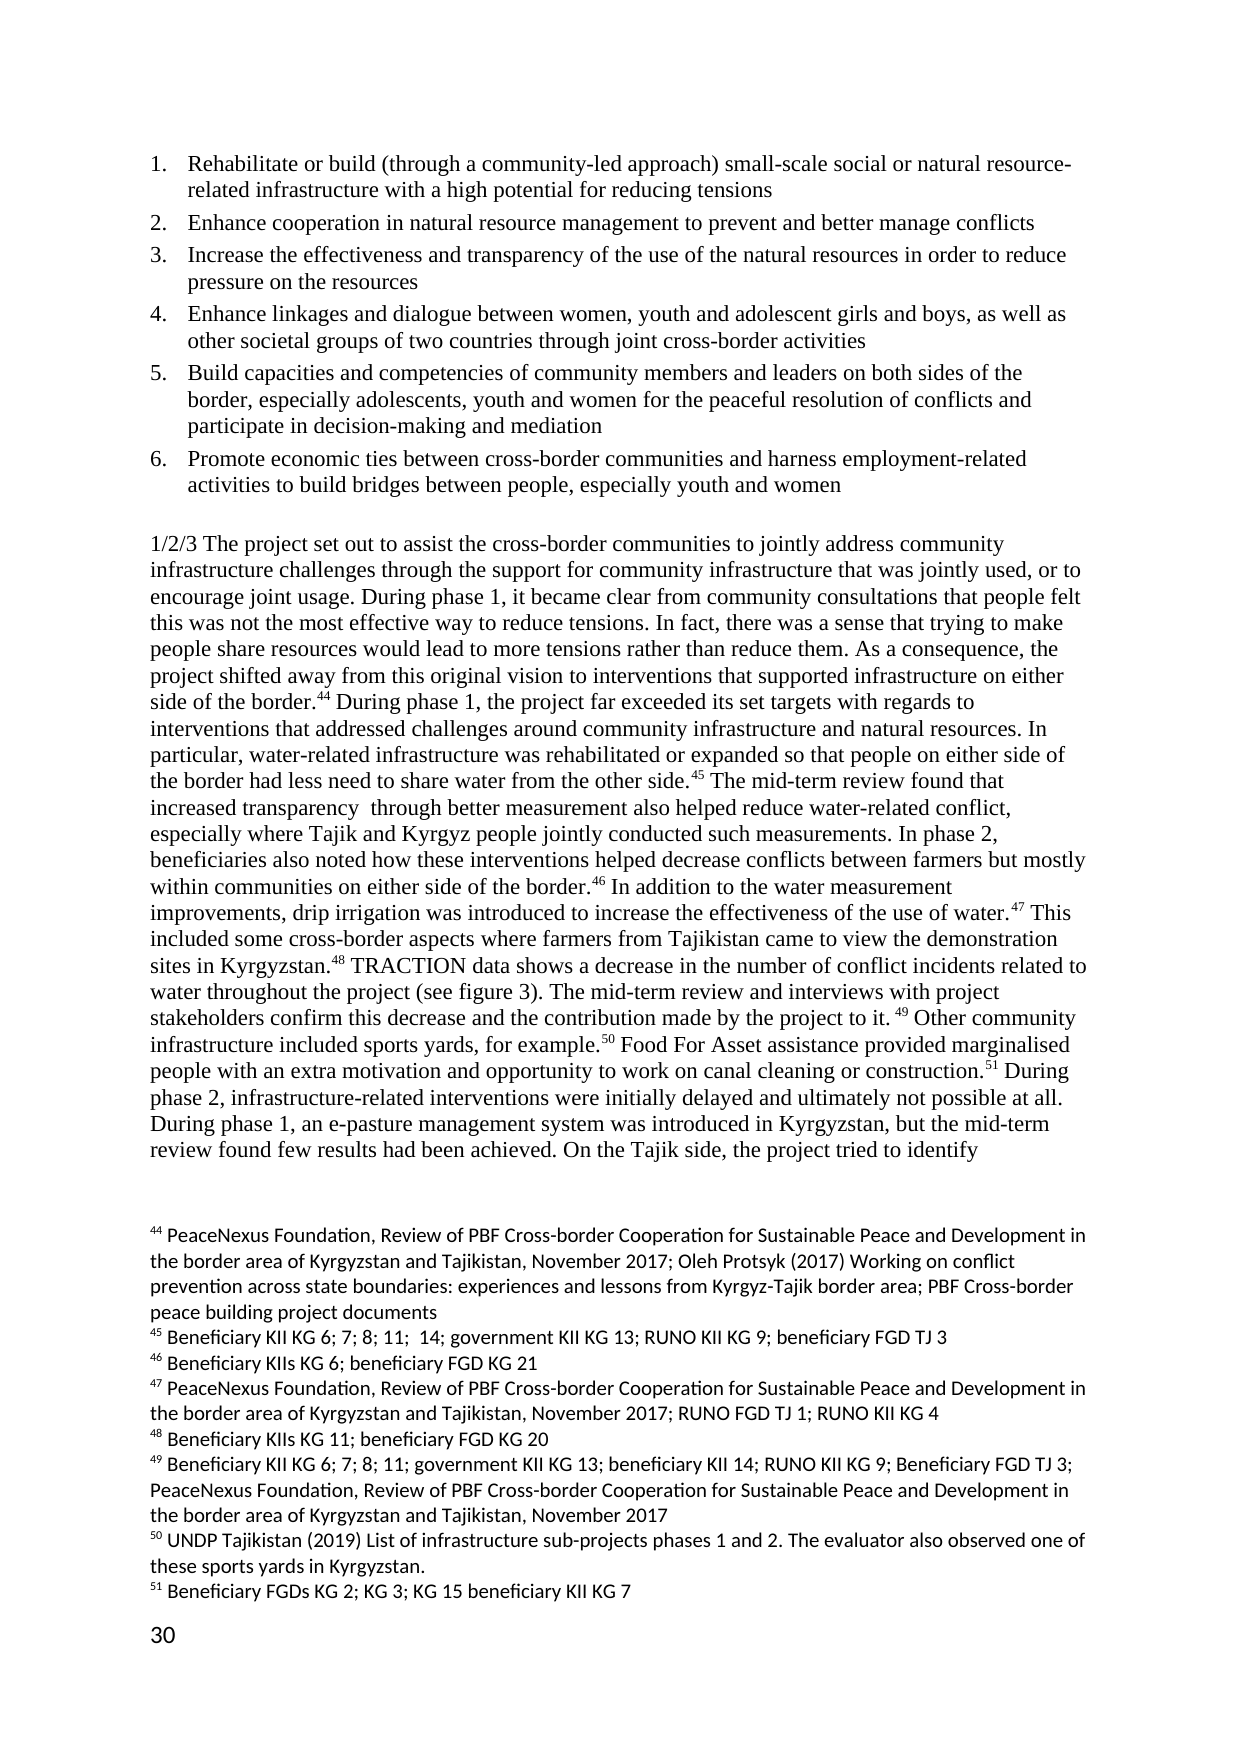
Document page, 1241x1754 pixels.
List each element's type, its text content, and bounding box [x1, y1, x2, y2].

list Enhance linkages and dialogue between women, youth and adolescent girls and boys, as well as other societal groups of two countries through joint cross-border activities [150, 301, 1090, 353]
list Build capacities and competencies of community members and leaders on both sides of the border, especially adolescents, youth and women for the peaceful resolution of conflicts and participate in decision-making and mediation [150, 359, 1090, 438]
list Rehabilitate or build (through a community-led approach) small-scale social or natural resource-related infrastructure with a high potential for reducing tensions [150, 150, 1090, 203]
list Enhance cooperation in natural resource management to prevent and better manage conflicts [150, 209, 1090, 235]
text 1/2/3 The project set out to assist the cross-border communities to jointly address community infrastructure challenges through the support for community infrastructure that was jointly used, or to encourage joint usage. During phase 1, it became clear from community consultations that people felt this was not the most effective way to reduce tensions. In fact, there was a sense that trying to make people share resources would lead to more tensions rather than reduce them. As a consequence, the project shifted away from this original vision to interventions that supported infrastructure on either side of the border. During phase 1, the project far exceeded its set targets with regards to interventions that addressed challenges around community infrastructure and natural resources. In particular, water-related infrastructure was rehabilitated or expanded so that people on either side of the border had less need to share water from the other side. The mid-term review found that increased transparency through better measurement also helped reduce water-related conflict, especially where Tajik and Kyrgyz people jointly conducted such measurements. In phase 2, beneficiaries also noted how these interventions helped decrease conflicts between farmers but mostly within communities on either side of the border. In addition to the water measurement improvements, drip irrigation was introduced to increase the effectiveness of the use of water. This included some cross-border aspects where farmers from Tajikistan came to view the demonstration sites in Kyrgyzstan. TRACTION data shows a decrease in the number of conflict incidents related to water throughout the project (see figure 3). The mid-term review and interviews with project stakeholders confirm this decrease and the contribution made by the project to it. Other community infrastructure included sports yards, for example. Food For Asset assistance provided marginalised people with an extra motivation and opportunity to work on canal cleaning or construction. During phase 2, infrastructure-related interventions were initially delayed and ultimately not possible at all. During phase 1, an e-pasture management system was introduced in Kyrgyzstan, but the mid-term review found few results had been achieved. On the Tajik side, the project tried to identify opportunities to improve pastures, but this was considered too contentious. During phase 2, after pressure from the Tajik government, the project re-engaged on pasture management but in areas away from contested pastures. [150, 530, 1090, 1163]
list Promote economic ties between cross-border communities and harness employment-related activities to build bridges between people, especially youth and women [150, 445, 1090, 497]
list Increase the effectiveness and transparency of the use of the natural resources in order to reduce pressure on the resources [150, 242, 1090, 294]
